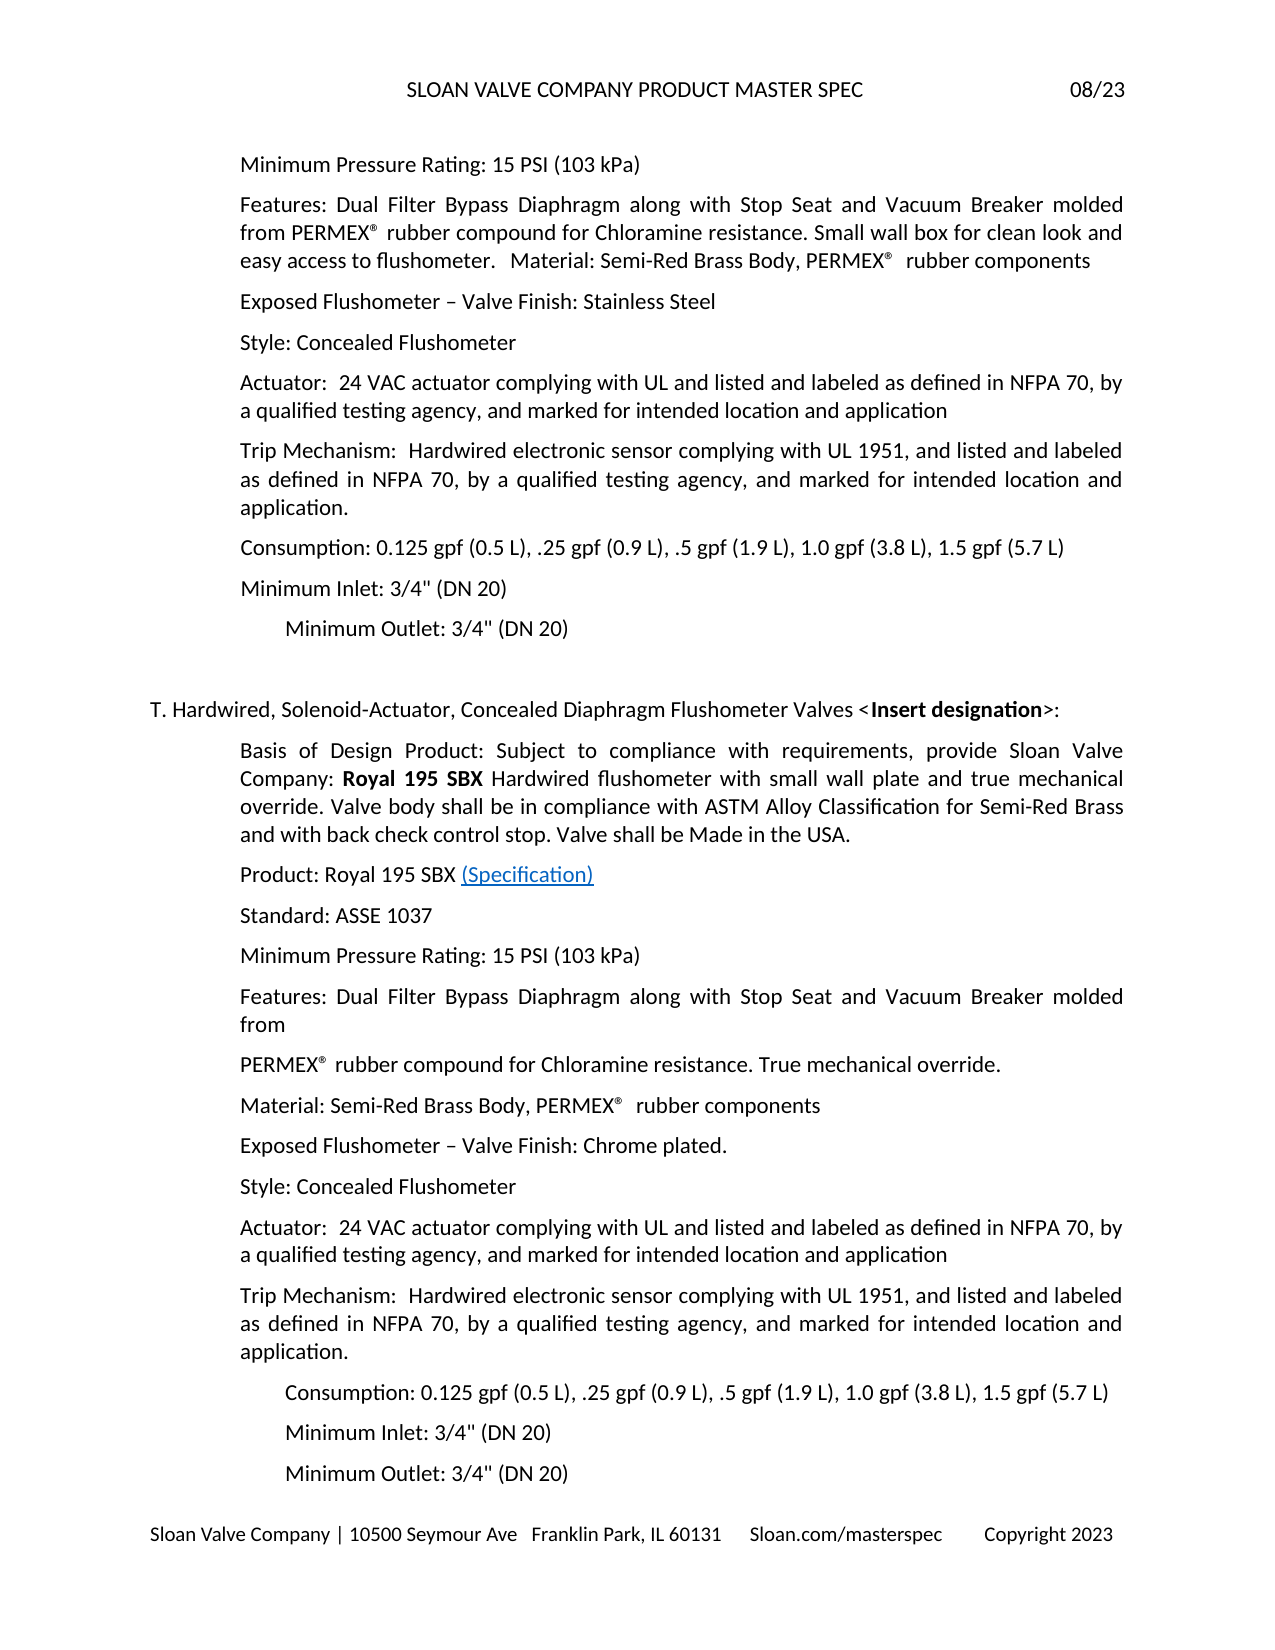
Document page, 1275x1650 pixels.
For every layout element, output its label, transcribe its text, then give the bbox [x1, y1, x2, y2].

list Minimum Pressure Rating: 15 PSI (103 kPa) [180, 941, 1125, 969]
list PERMEX® rubber compound for Chloramine resistance. True mechanical override. [180, 1051, 1125, 1078]
list Material: Semi-Red Brass Body, PERMEX® rubber components [180, 1091, 1125, 1119]
list Trip Mechanism: Hardwired electronic sensor complying with UL 1951, and listed and labeled as defined in NFPA 70, by a qualified testing agency, and marked for intended location and application. [180, 1281, 1125, 1365]
list Minimum Inlet: 3/4" (DN 20) [225, 1418, 1125, 1446]
list T. Hardwired, Solenoid-Actuator, Concealed Diaphragm Flushometer Valves <Insert designation>: [150, 695, 1125, 723]
list Consumption: 0.125 gpf (0.5 L), .25 gpf (0.9 L), .5 gpf (1.9 L), 1.0 gpf (3.8 L), 1.5 gpf (5.7 L) [225, 533, 1125, 561]
list Minimum Outlet: 3/4" (DN 20) [225, 1459, 1125, 1487]
list Minimum Pressure Rating: 15 PSI (103 kPa) [180, 150, 1125, 178]
list Style: Concealed Flushometer [180, 328, 1125, 356]
list Exposed Flushometer – Valve Finish: Chrome plated. [180, 1132, 1125, 1159]
list Exposed Flushometer – Valve Finish: Stainless Steel [180, 287, 1125, 315]
list Actuator: 24 VAC actuator complying with UL and listed and labeled as defined in NFPA 70, by a qualified testing agency, and marked for intended location and application [180, 368, 1125, 424]
list Actuator: 24 VAC actuator complying with UL and listed and labeled as defined in NFPA 70, by a qualified testing agency, and marked for intended location and application [180, 1213, 1125, 1269]
list Trip Mechanism: Hardwired electronic sensor complying with UL 1951, and listed and labeled as defined in NFPA 70, by a qualified testing agency, and marked for intended location and application. [180, 437, 1125, 521]
list Style: Concealed Flushometer [180, 1172, 1125, 1200]
list Consumption: 0.125 gpf (0.5 L), .25 gpf (0.9 L), .5 gpf (1.9 L), 1.0 gpf (3.8 L), 1.5 gpf (5.7 L) [225, 1378, 1125, 1406]
list Minimum Inlet: 3/4" (DN 20) [225, 574, 1125, 602]
list Minimum Outlet: 3/4" (DN 20) [225, 614, 1125, 642]
list Features: Dual Filter Bypass Diaphragm along with Stop Seat and Vacuum Breaker molded from [240, 982, 1125, 1038]
list Standard: ASSE 1037 [180, 901, 1125, 929]
list Basis of Design Product: Subject to compliance with requirements, provide Sloan Valve Company: Royal 195 SBX Hardwired flushometer with small wall plate and true mechanical override. Valve body shall be in compliance with ASTM Alloy Classification for Semi-Red Brass and with back check control stop. Valve shall be Made in the USA. [240, 736, 1125, 848]
list Product: Royal 195 SBX (Specification) [180, 860, 1125, 888]
list Features: Dual Filter Bypass Diaphragm along with Stop Seat and Vacuum Breaker molded from PERMEX® rubber compound for Chloramine resistance. Small wall box for clean look and easy access to flushometer. Material: Semi-Red Brass Body, PERMEX® rubber components [240, 191, 1125, 274]
